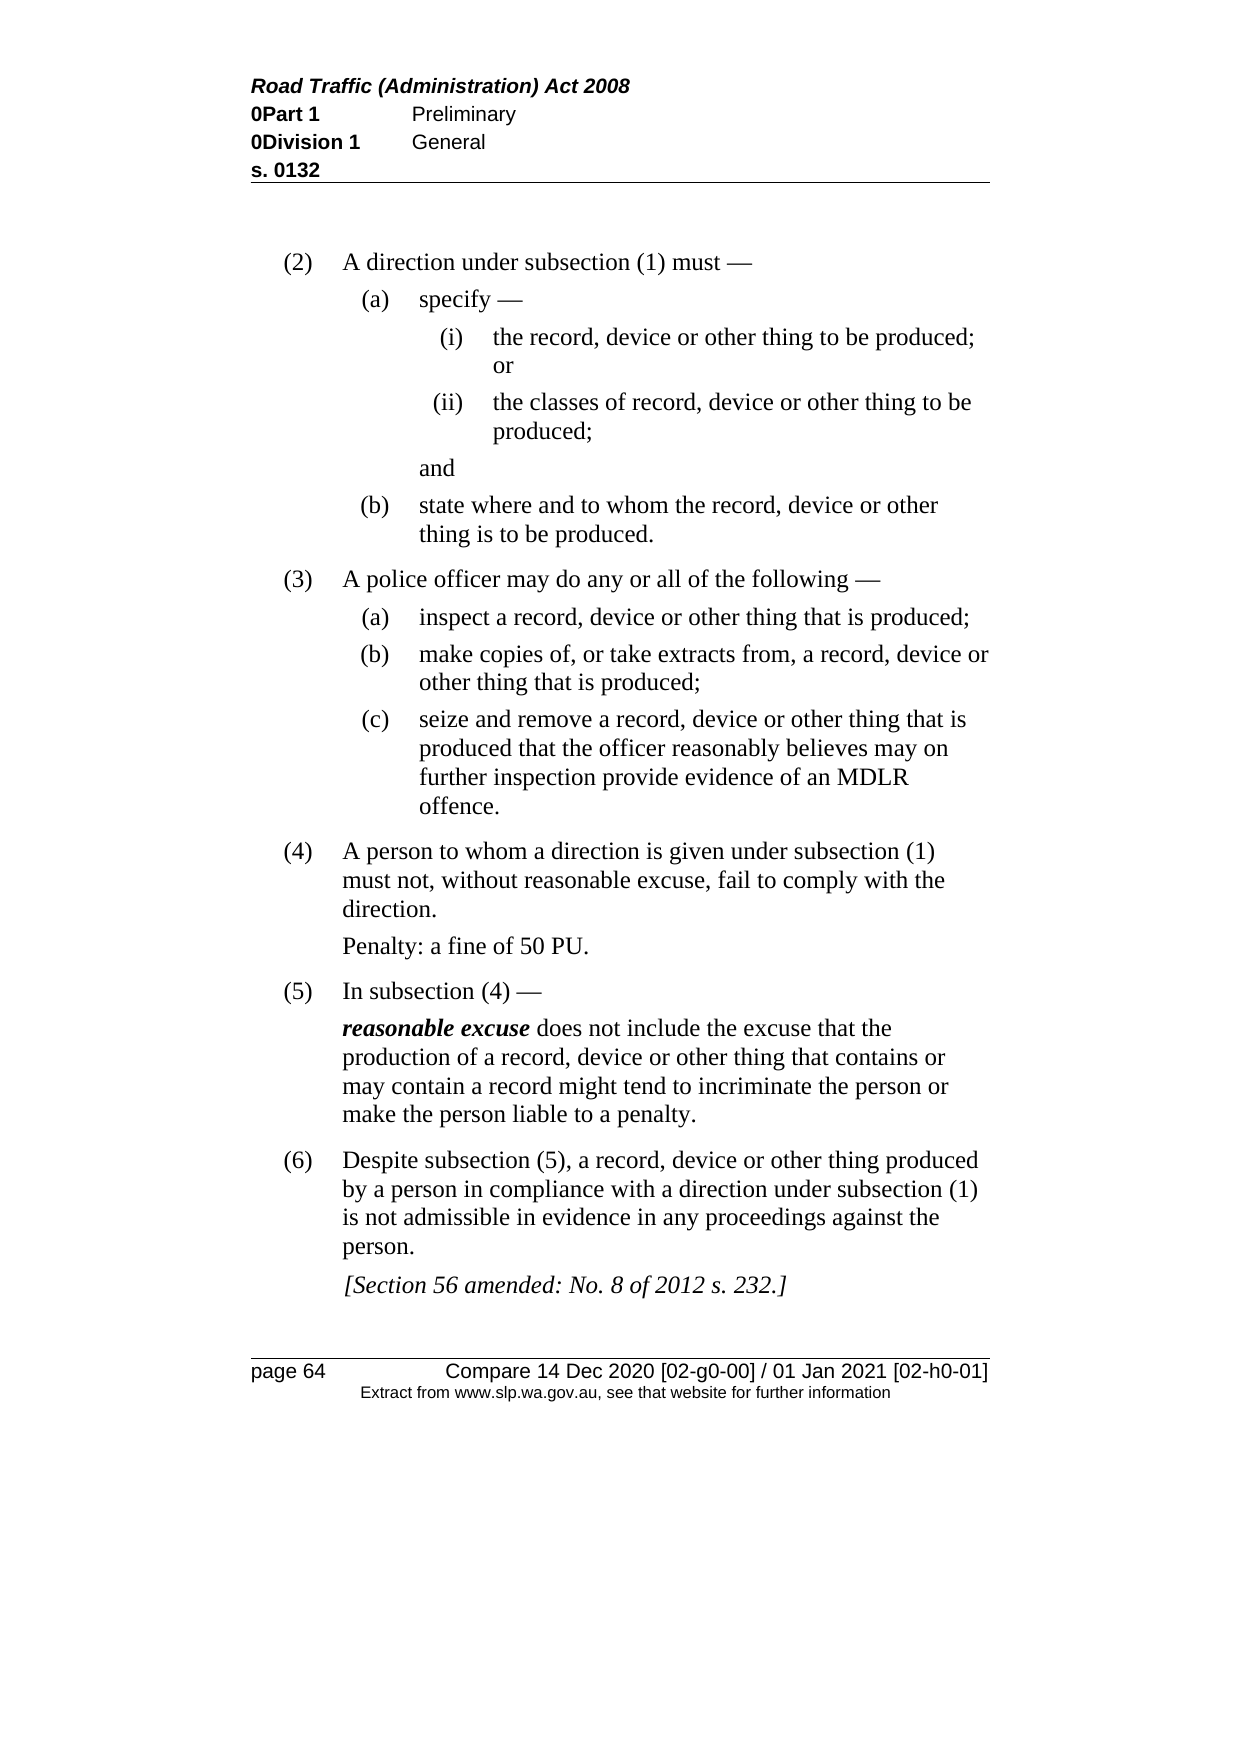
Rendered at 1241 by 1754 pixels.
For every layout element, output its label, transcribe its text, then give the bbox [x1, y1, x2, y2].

text (i) the record, device or other thing to be produced; or [251, 322, 990, 379]
text (3) A police officer may do any or all of the following — [251, 564, 990, 593]
text (2) A direction under subsection (1) must — [251, 247, 990, 276]
text (4) A person to whom a direction is given under subsection (1) must not, without reasonable excuse, fail to comply with the direction. [251, 836, 990, 922]
text (b) make copies of, or take extracts from, a record, device or other thing that is produced; [251, 639, 990, 696]
text (a) specify — [251, 284, 990, 313]
text reasonable excuse does not include the excuse that the production of a record, device or other thing that contains or may contain a record might tend to incriminate the person or make the person liable to a penalty. [251, 1013, 990, 1128]
text [Section 56 amended: No. 8 of 2012 s. 232.] [251, 1270, 990, 1299]
text (b) state where and to whom the record, device or other thing is to be produced. [251, 490, 990, 548]
text (c) seize and remove a record, device or other thing that is produced that the officer reasonably believes may on further inspection provide evidence of an MDLR offence. [251, 704, 990, 819]
text (ii) the classes of record, device or other thing to be produced; [251, 387, 990, 445]
text (5) In subsection (4) — [251, 976, 990, 1005]
text and [251, 453, 990, 482]
text (6) Despite subsection (5), a record, device or other thing produced by a person in compliance with a direction under subsection (1) is not admissible in evidence in any proceedings against the person. [251, 1145, 990, 1260]
text (a) inspect a record, device or other thing that is produced; [251, 602, 990, 630]
text Penalty: a fine of 50 PU. [251, 931, 990, 959]
